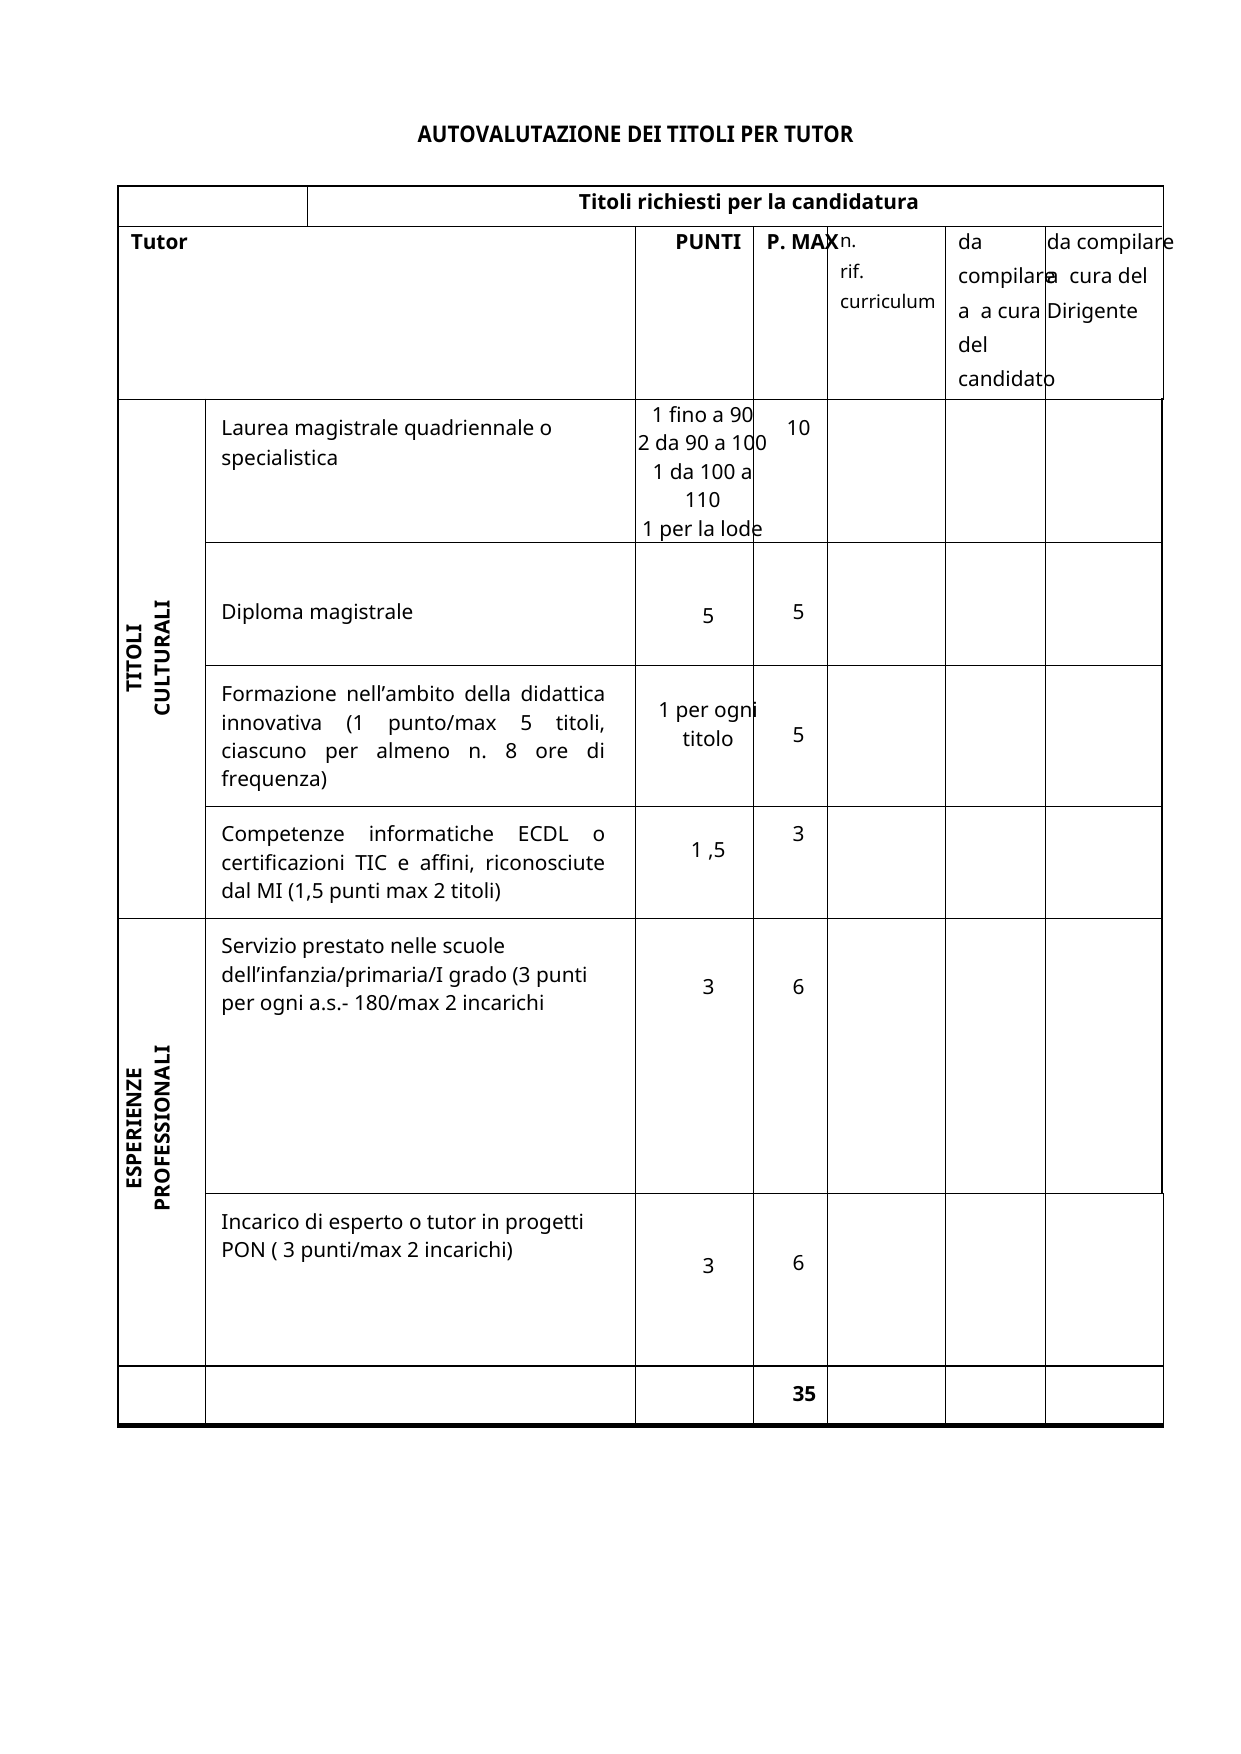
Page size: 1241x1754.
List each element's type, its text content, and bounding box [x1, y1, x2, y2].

table_cell Laurea magistrale quadriennale o specialistica [206, 400, 635, 542]
table_cell [828, 1194, 945, 1365]
table_cell n. rif. curriculum [828, 227, 945, 398]
table_cell [946, 666, 1045, 806]
table_cell [828, 807, 945, 917]
table_cell [1046, 543, 1161, 665]
table_cell 5 [636, 543, 753, 665]
table_cell 10 [754, 400, 827, 542]
table_cell 6 [754, 1194, 827, 1365]
table_cell [946, 400, 1045, 542]
table_cell [946, 807, 1045, 917]
table_cell [206, 1367, 635, 1423]
table_cell Diploma magistrale [206, 543, 635, 665]
table_cell da compilare a a cura del candidato [946, 227, 1045, 398]
table_cell 3 [636, 1194, 753, 1365]
table_cell [119, 1367, 205, 1423]
table_cell 1 fino a 90 2 da 90 a 100 1 da 100 a 110 1 per la lode [636, 400, 753, 542]
table_cell 1 ,5 [636, 807, 753, 917]
table_cell [946, 1367, 1045, 1423]
table_cell 5 [754, 666, 827, 806]
table_cell [828, 543, 945, 665]
text AUTOVALUTAZIONE DEI TITOLI PER TUTOR [118, 118, 1137, 149]
table_cell 3 [636, 919, 753, 1193]
table_cell 5 [754, 543, 827, 665]
table_cell [1046, 666, 1161, 806]
table_cell Formazione nell’ambito della didattica innovativa (1 punto/max 5 titoli, ciascuno per almeno n. 8 ore di frequenza) [206, 666, 635, 806]
table_cell [828, 666, 945, 806]
table_cell Servizio prestato nelle scuole dell’infanzia/primaria/I grado (3 punti per ogni a.s.- 180/max 2 incarichi [206, 919, 635, 1193]
table_cell da compilare a cura del Dirigente [1046, 226, 1163, 398]
table_cell [636, 1367, 753, 1423]
table_header Titoli richiesti per la candidatura [308, 187, 1163, 226]
table_cell [1046, 807, 1161, 917]
table_header [119, 187, 307, 226]
table_cell [946, 919, 1045, 1193]
table_cell Tutor [119, 227, 635, 398]
table_cell Incarico di esperto o tutor in progetti PON ( 3 punti/max 2 incarichi) [206, 1194, 635, 1365]
table_cell [1046, 919, 1161, 1193]
table_cell [1046, 400, 1161, 542]
table_cell 3 [754, 807, 827, 917]
table_cell [946, 543, 1045, 665]
table_cell [828, 1367, 945, 1423]
table_cell 35 [754, 1367, 827, 1423]
table_cell ESPERIENZE PROFESSIONALI [119, 919, 205, 1365]
table_cell [828, 400, 945, 542]
table_cell [1046, 1367, 1163, 1423]
table_cell 6 [754, 919, 827, 1193]
table_cell P. MAX [754, 227, 827, 398]
table_cell [828, 919, 945, 1193]
table_cell [946, 1194, 1045, 1365]
table_cell PUNTI [636, 227, 753, 398]
table_cell Competenze informatiche ECDL o certificazioni TIC e affini, riconosciute dal MI (1,5 punti max 2 titoli) [206, 807, 635, 917]
table_cell TITOLI CULTURALI TITTITIIITI [119, 400, 205, 917]
table_cell 1 per ogni titolo [636, 666, 753, 806]
table_cell [1046, 1194, 1163, 1365]
